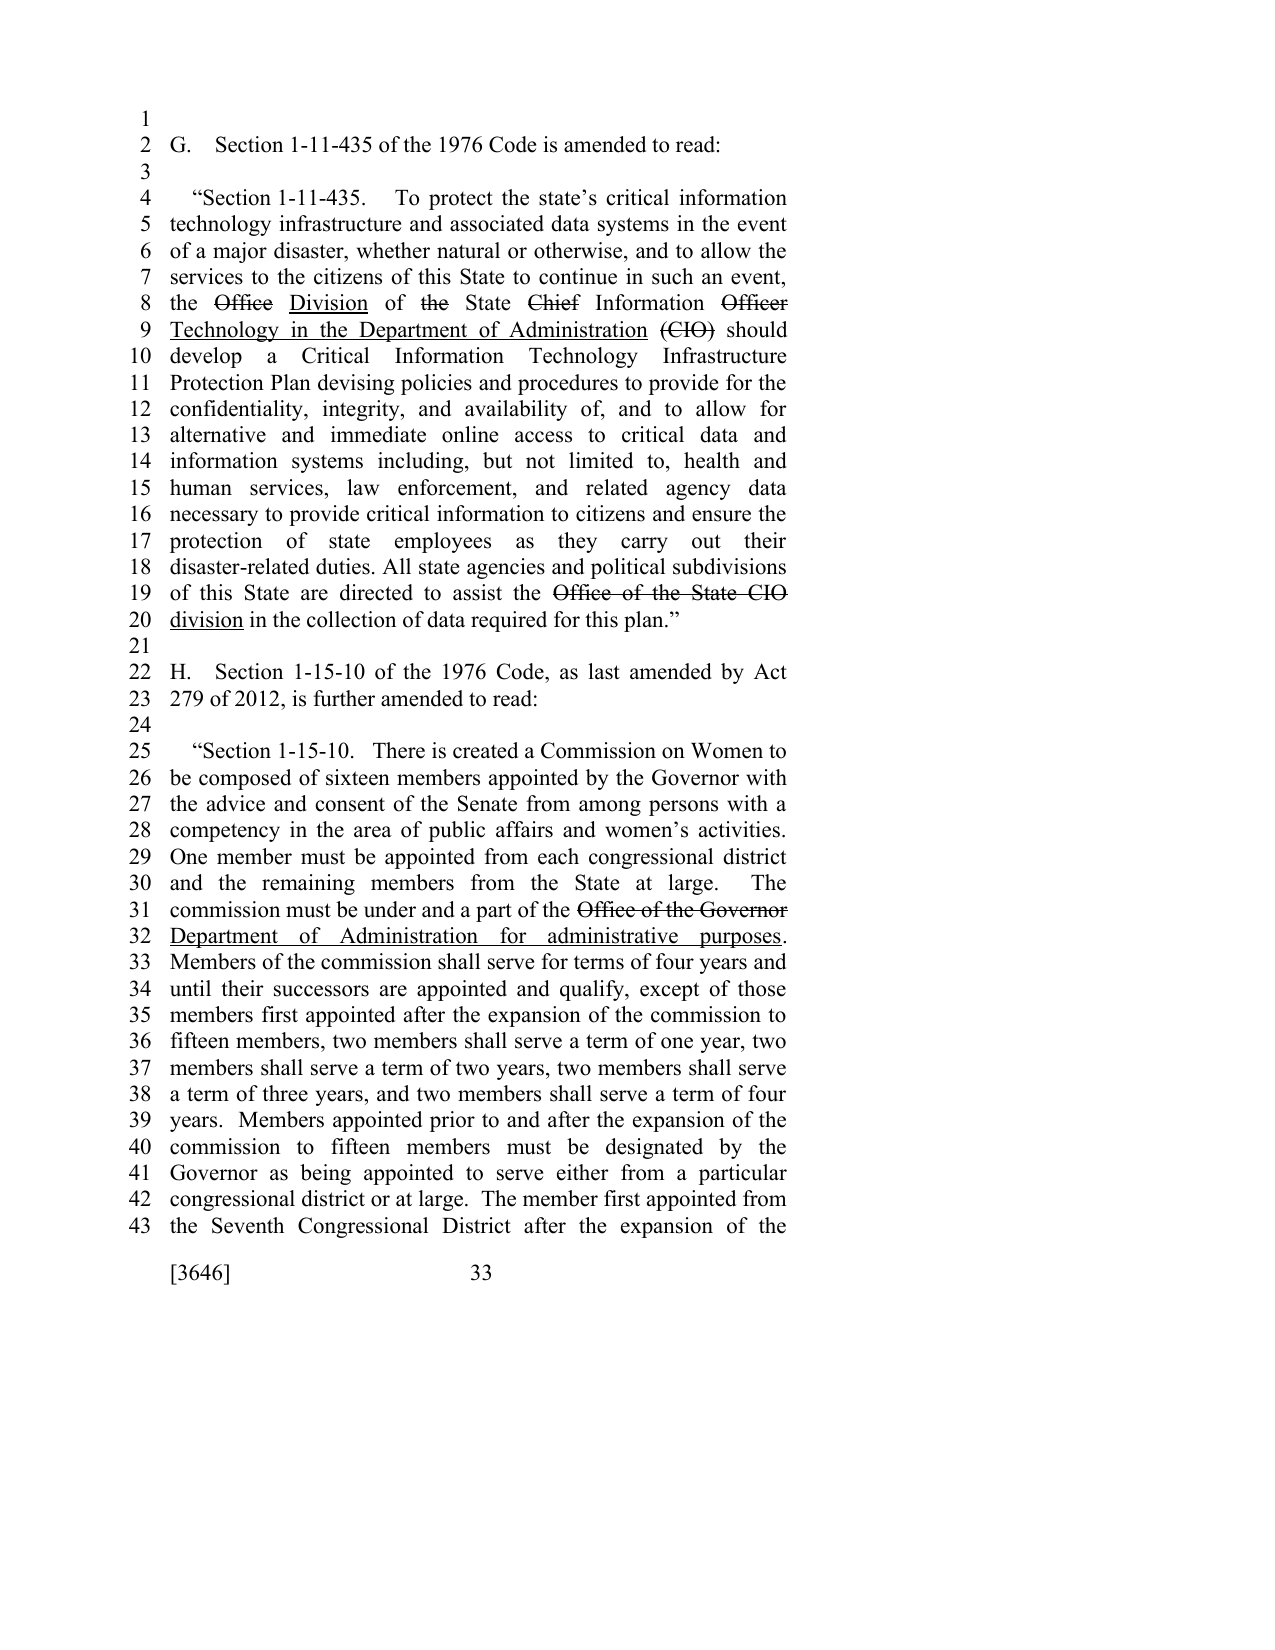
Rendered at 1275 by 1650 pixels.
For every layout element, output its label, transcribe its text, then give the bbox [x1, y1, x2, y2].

text “Section 1-11-435. To protect the state’s critical information technology infrastructure and associated data systems in the event of a major disaster, whether natural or otherwise, and to allow the services to the citizens of this State to continue in such an event, the Office Division of the State Chief Information Officer Technology in the Department of Administration (CIO) should develop a Critical Information Technology Infrastructure Protection Plan devising policies and procedures to provide for the confidentiality, integrity, and availability of, and to allow for alternative and immediate online access to critical data and information systems including, but not limited to, health and human services, law enforcement, and related agency data necessary to provide critical information to citizens and ensure the protection of state employees as they carry out their disaster-related duties. All state agencies and political subdivisions of this State are directed to assist the Office of the State CIO division in the collection of data required for this plan.” [169, 184, 787, 632]
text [169, 737, 787, 1238]
text G. Section 1-11-435 of the 1976 Code is amended to read: [169, 131, 787, 158]
text H. Section 1-15-10 of the 1976 Code, as last amended by Act 279 of 2012, is further amended to read: [169, 658, 787, 711]
